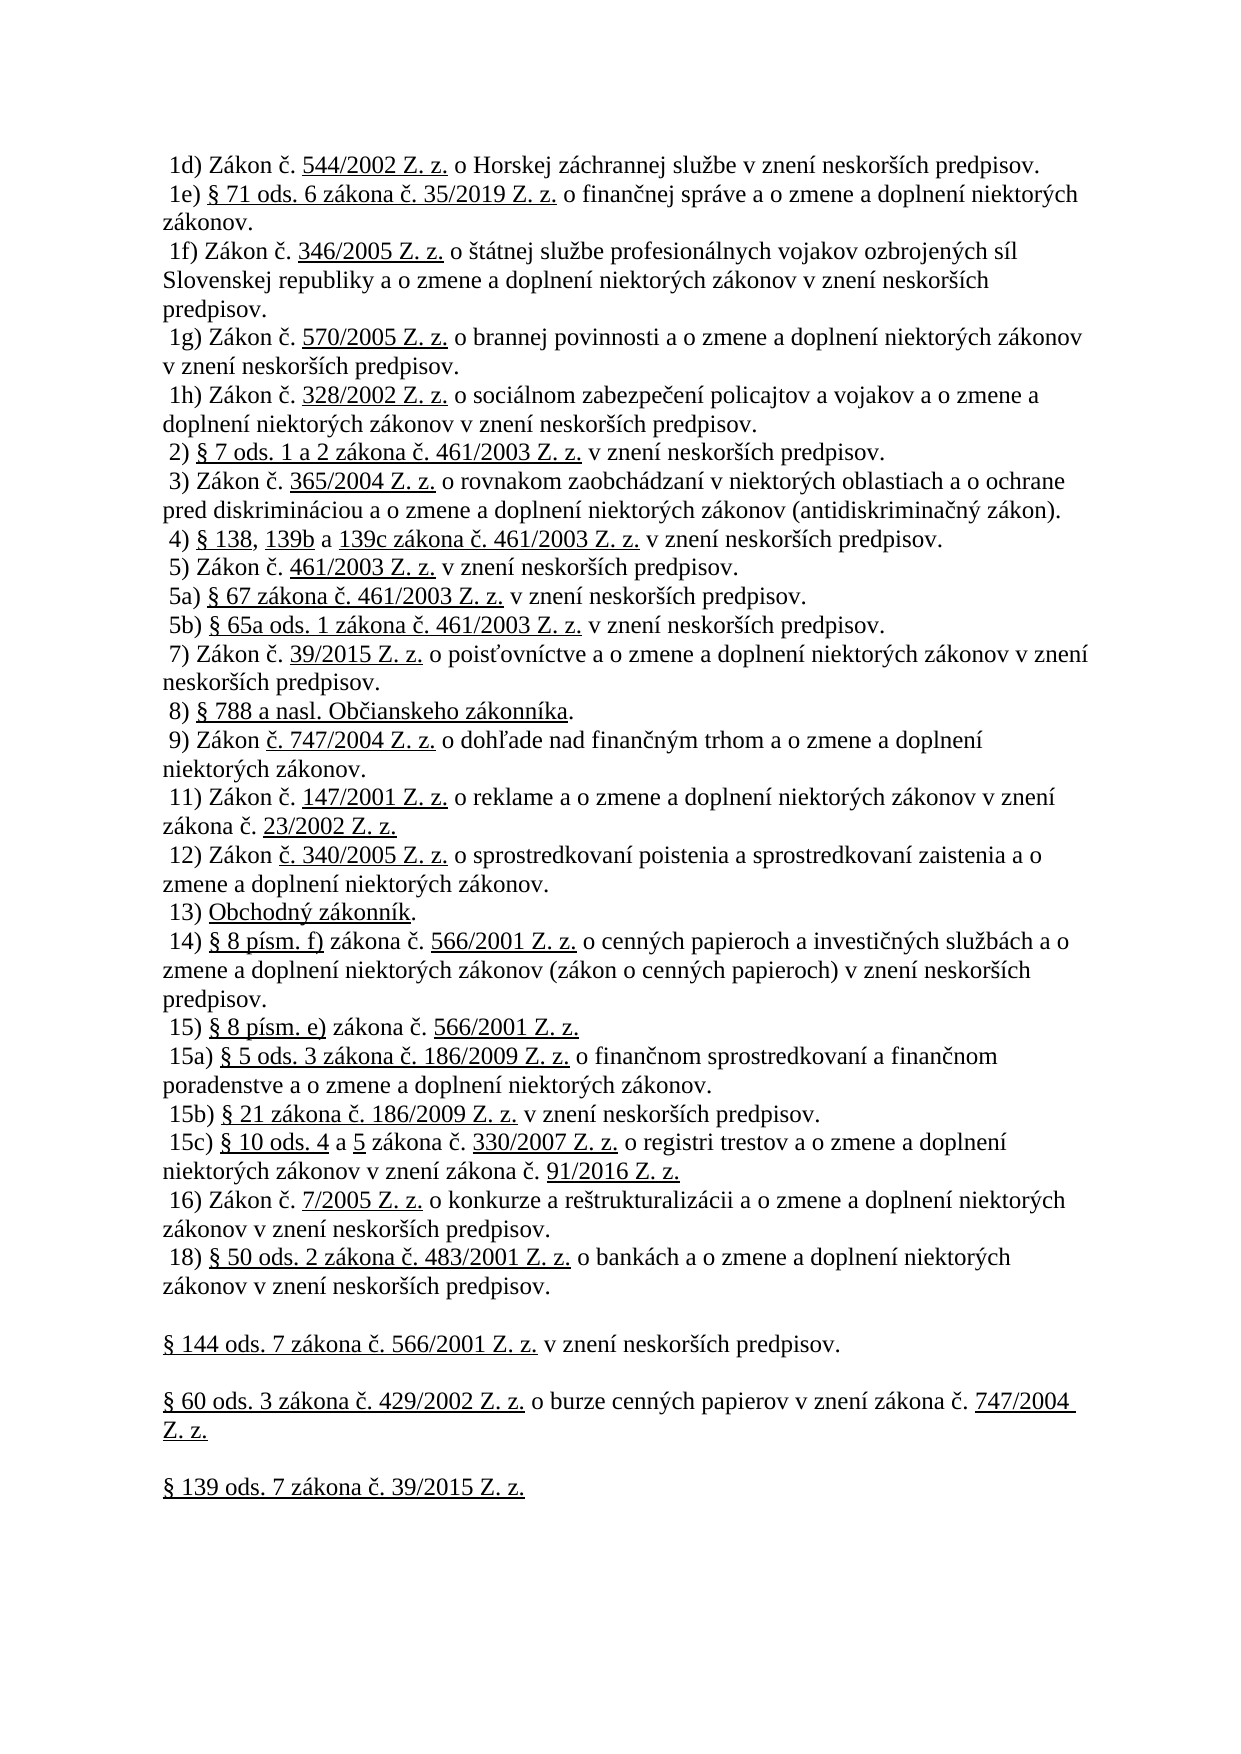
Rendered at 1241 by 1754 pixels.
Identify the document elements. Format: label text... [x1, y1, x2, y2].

text 1h) Zákon č. 328/2002 Z. z. o sociálnom zabezpečení policajtov a vojakov a o zmene a doplnení niektorých zákonov v znení neskorších predpisov. [162, 380, 1090, 437]
text 9) Zákon č. 747/2004 Z. z. o dohľade nad finančným trhom a o zmene a doplnení niektorých zákonov. [162, 725, 1090, 782]
text 13) Obchodný zákonník. [162, 897, 1090, 926]
text § 144 ods. 7 zákona č. 566/2001 Z. z. v znení neskorších predpisov. [162, 1329, 1090, 1357]
text § 139 ods. 7 zákona č. 39/2015 Z. z. [162, 1472, 1090, 1501]
text 8) § 788 a nasl. Občianskeho zákonníka. [162, 696, 1090, 725]
text 11) Zákon č. 147/2001 Z. z. o reklame a o zmene a doplnení niektorých zákonov v znení zákona č. 23/2002 Z. z. [162, 782, 1090, 840]
text 1d) Zákon č. 544/2002 Z. z. o Horskej záchrannej službe v znení neskorších predpisov. [162, 150, 1090, 179]
text 2) § 7 ods. 1 a 2 zákona č. 461/2003 Z. z. v znení neskorších predpisov. [162, 437, 1090, 466]
text 4) § 138, 139b a 139c zákona č. 461/2003 Z. z. v znení neskorších predpisov. [162, 524, 1090, 552]
text 1e) § 71 ods. 6 zákona č. 35/2019 Z. z. o finančnej správe a o zmene a doplnení niektorých zákonov. [162, 179, 1090, 236]
text 12) Zákon č. 340/2005 Z. z. o sprostredkovaní poistenia a sprostredkovaní zaistenia a o zmene a doplnení niektorých zákonov. [162, 840, 1090, 897]
text 15) § 8 písm. e) zákona č. 566/2001 Z. z. [162, 1012, 1090, 1041]
text 5b) § 65a ods. 1 zákona č. 461/2003 Z. z. v znení neskorších predpisov. [162, 610, 1090, 639]
text § 60 ods. 3 zákona č. 429/2002 Z. z. o burze cenných papierov v znení zákona č. 747/2004 Z. z. [162, 1386, 1090, 1444]
text 18) § 50 ods. 2 zákona č. 483/2001 Z. z. o bankách a o zmene a doplnení niektorých zákonov v znení neskorších predpisov. [162, 1242, 1090, 1300]
text 3) Zákon č. 365/2004 Z. z. o rovnakom zaobchádzaní v niektorých oblastiach a o ochrane pred diskrimináciou a o zmene a doplnení niektorých zákonov (antidiskriminačný zákon). [162, 466, 1090, 524]
text 16) Zákon č. 7/2005 Z. z. o konkurze a reštrukturalizácii a o zmene a doplnení niektorých zákonov v znení neskorších predpisov. [162, 1185, 1090, 1242]
text 15a) § 5 ods. 3 zákona č. 186/2009 Z. z. o finančnom sprostredkovaní a finančnom poradenstve a o zmene a doplnení niektorých zákonov. [162, 1041, 1090, 1099]
text 1f) Zákon č. 346/2005 Z. z. o štátnej službe profesionálnych vojakov ozbrojených síl Slovenskej republiky a o zmene a doplnení niektorých zákonov v znení neskorších predpisov. [162, 236, 1090, 322]
text 1g) Zákon č. 570/2005 Z. z. o brannej povinnosti a o zmene a doplnení niektorých zákonov v znení neskorších predpisov. [162, 322, 1090, 380]
text 15b) § 21 zákona č. 186/2009 Z. z. v znení neskorších predpisov. [162, 1099, 1090, 1127]
text 5a) § 67 zákona č. 461/2003 Z. z. v znení neskorších predpisov. [162, 581, 1090, 610]
text 14) § 8 písm. f) zákona č. 566/2001 Z. z. o cenných papieroch a investičných službách a o zmene a doplnení niektorých zákonov (zákon o cenných papieroch) v znení neskorších predpisov. [162, 926, 1090, 1012]
text 7) Zákon č. 39/2015 Z. z. o poisťovníctve a o zmene a doplnení niektorých zákonov v znení neskorších predpisov. [162, 639, 1090, 696]
text 15c) § 10 ods. 4 a 5 zákona č. 330/2007 Z. z. o registri trestov a o zmene a doplnení niektorých zákonov v znení zákona č. 91/2016 Z. z. [162, 1127, 1090, 1185]
text 5) Zákon č. 461/2003 Z. z. v znení neskorších predpisov. [162, 552, 1090, 581]
